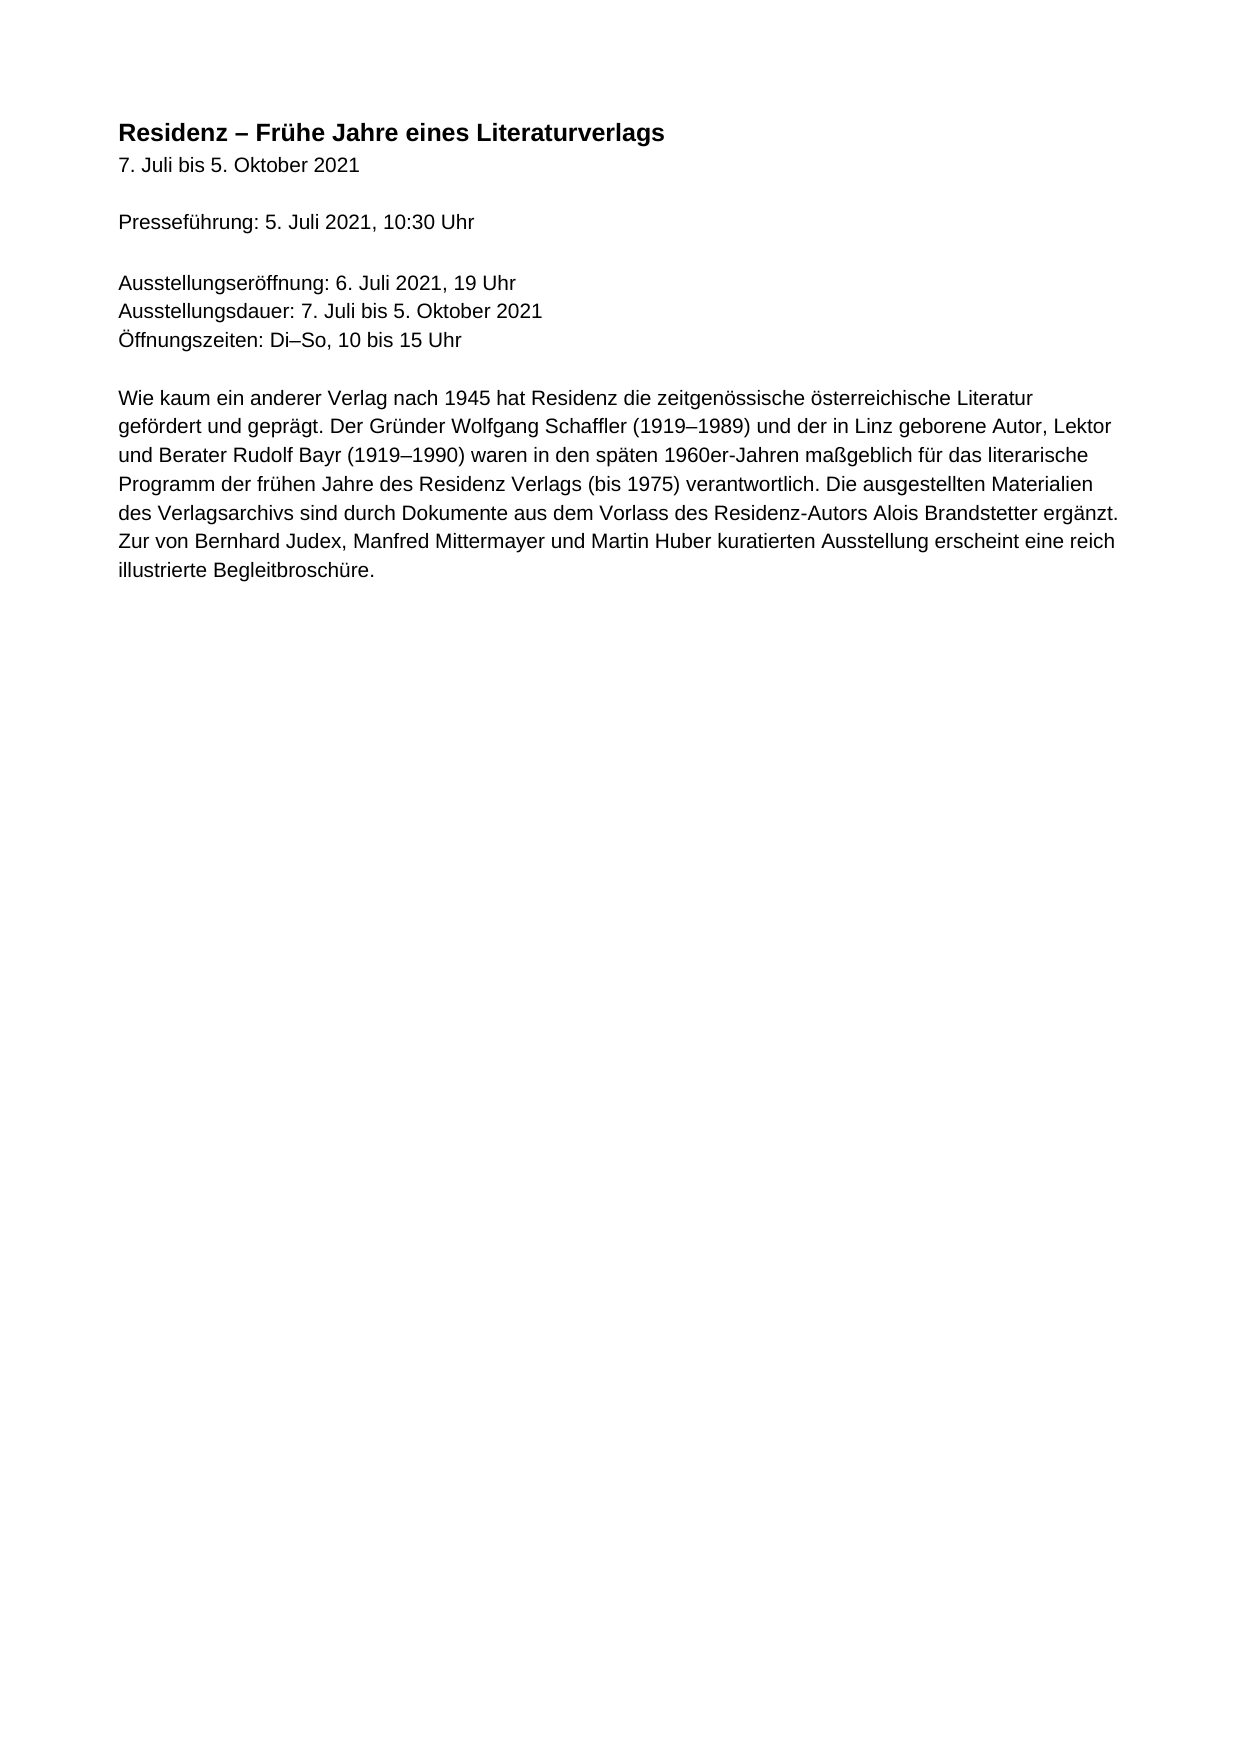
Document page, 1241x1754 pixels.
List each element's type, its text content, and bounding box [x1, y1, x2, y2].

text Ausstellungseröffnung: 6. Juli 2021, 19 Uhr [118, 270, 1122, 294]
text Residenz – Frühe Jahre eines Literaturverlags [118, 118, 1122, 147]
text Zur von Bernhard Judex, Manfred Mittermayer und Martin Huber kuratierten Ausstellung erscheint eine reich illustrierte Begleitbroschüre. [118, 529, 1122, 582]
text Presseführung: 5. Juli 2021, 10:30 Uhr [118, 210, 1122, 234]
text Wie kaum ein anderer Verlag nach 1945 hat Residenz die zeitgenössische österreichische Literatur gefördert und geprägt. Der Gründer Wolfgang Schaffler (1919–1989) und der in Linz geborene Autor, Lektor und Berater Rudolf Bayr (1919–1990) waren in den späten 1960er-Jahren maßgeblich für das literarische Programm der frühen Jahre des Residenz Verlags (bis 1975) verantwortlich. Die ausgestellten Materialien des Verlagsarchivs sind durch Dokumente aus dem Vorlass des Residenz-Autors Alois Brandstetter ergänzt. [118, 385, 1122, 524]
text 7. Juli bis 5. Oktober 2021 [118, 153, 1122, 177]
text Ausstellungsdauer: 7. Juli bis 5. Oktober 2021 [118, 299, 1122, 323]
text Öffnungszeiten: Di–So, 10 bis 15 Uhr [118, 328, 1122, 352]
